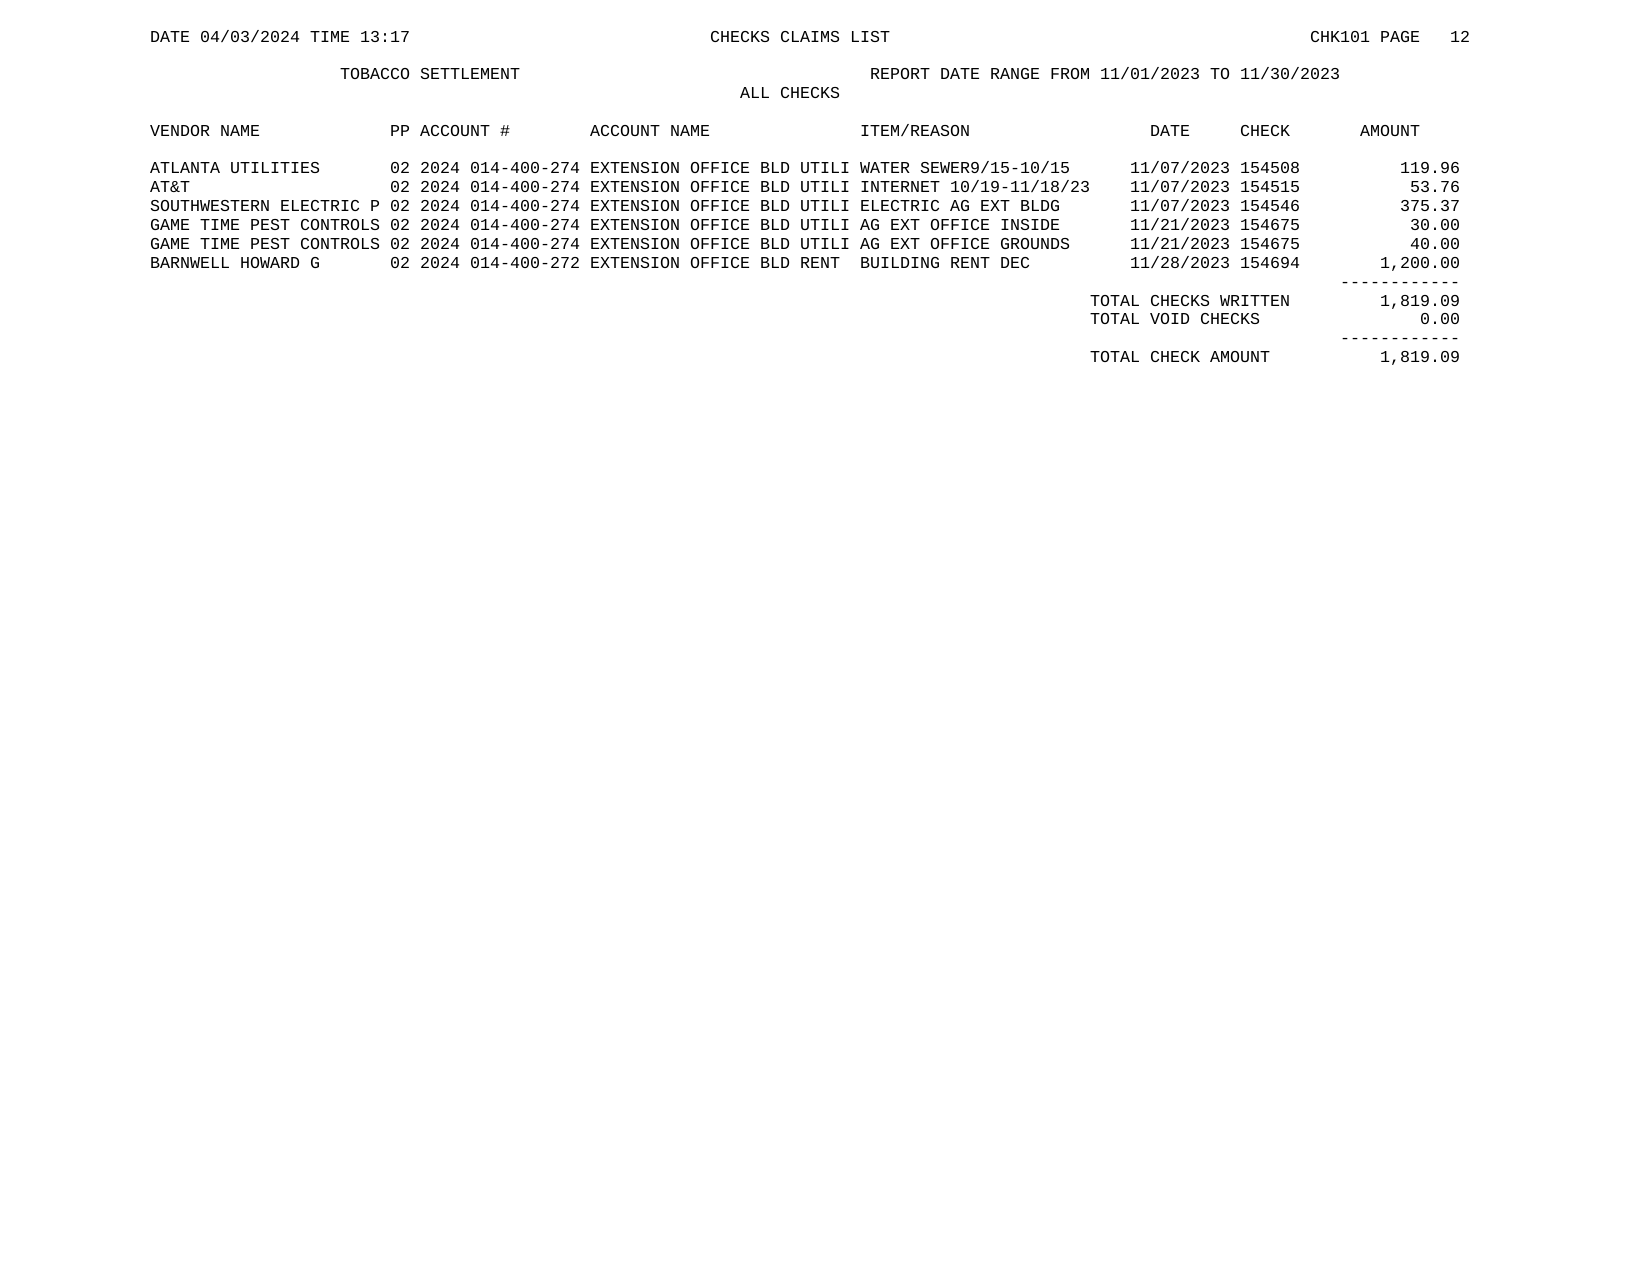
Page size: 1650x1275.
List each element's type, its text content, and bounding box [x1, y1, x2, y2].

text TOTAL VOID CHECKS 0.00 [150, 311, 1500, 330]
text TOTAL CHECKS WRITTEN 1,819.09 [150, 292, 1500, 311]
text DATE 04/03/2024 TIME 13:17 CHECKS CLAIMS LIST CHK101 PAGE 12 [150, 28, 1500, 47]
text TOBACCO SETTLEMENT REPORT DATE RANGE FROM 11/01/2023 TO 11/30/2023 [150, 66, 1500, 85]
text GAME TIME PEST CONTROLS 02 2024 014-400-274 EXTENSION OFFICE BLD UTILI AG EXT OFFICE GROUNDS 11/21/2023 154675 40.00 [150, 236, 1500, 254]
text ALL CHECKS [150, 85, 1500, 103]
text TOTAL CHECK AMOUNT 1,819.09 [150, 349, 1500, 367]
text VENDOR NAME PP ACCOUNT # ACCOUNT NAME ITEM/REASON DATE CHECK AMOUNT [150, 122, 1500, 141]
text ------------ [150, 330, 1500, 349]
text SOUTHWESTERN ELECTRIC P 02 2024 014-400-274 EXTENSION OFFICE BLD UTILI ELECTRIC AG EXT BLDG 11/07/2023 154546 375.37 [150, 198, 1500, 217]
text ATLANTA UTILITIES 02 2024 014-400-274 EXTENSION OFFICE BLD UTILI WATER SEWER9/15-10/15 11/07/2023 154508 119.96 [150, 160, 1500, 179]
text ------------ [150, 273, 1500, 292]
text BARNWELL HOWARD G 02 2024 014-400-272 EXTENSION OFFICE BLD RENT BUILDING RENT DEC 11/28/2023 154694 1,200.00 [150, 254, 1500, 273]
text AT&T 02 2024 014-400-274 EXTENSION OFFICE BLD UTILI INTERNET 10/19-11/18/23 11/07/2023 154515 53.76 [150, 179, 1500, 198]
text GAME TIME PEST CONTROLS 02 2024 014-400-274 EXTENSION OFFICE BLD UTILI AG EXT OFFICE INSIDE 11/21/2023 154675 30.00 [150, 217, 1500, 236]
